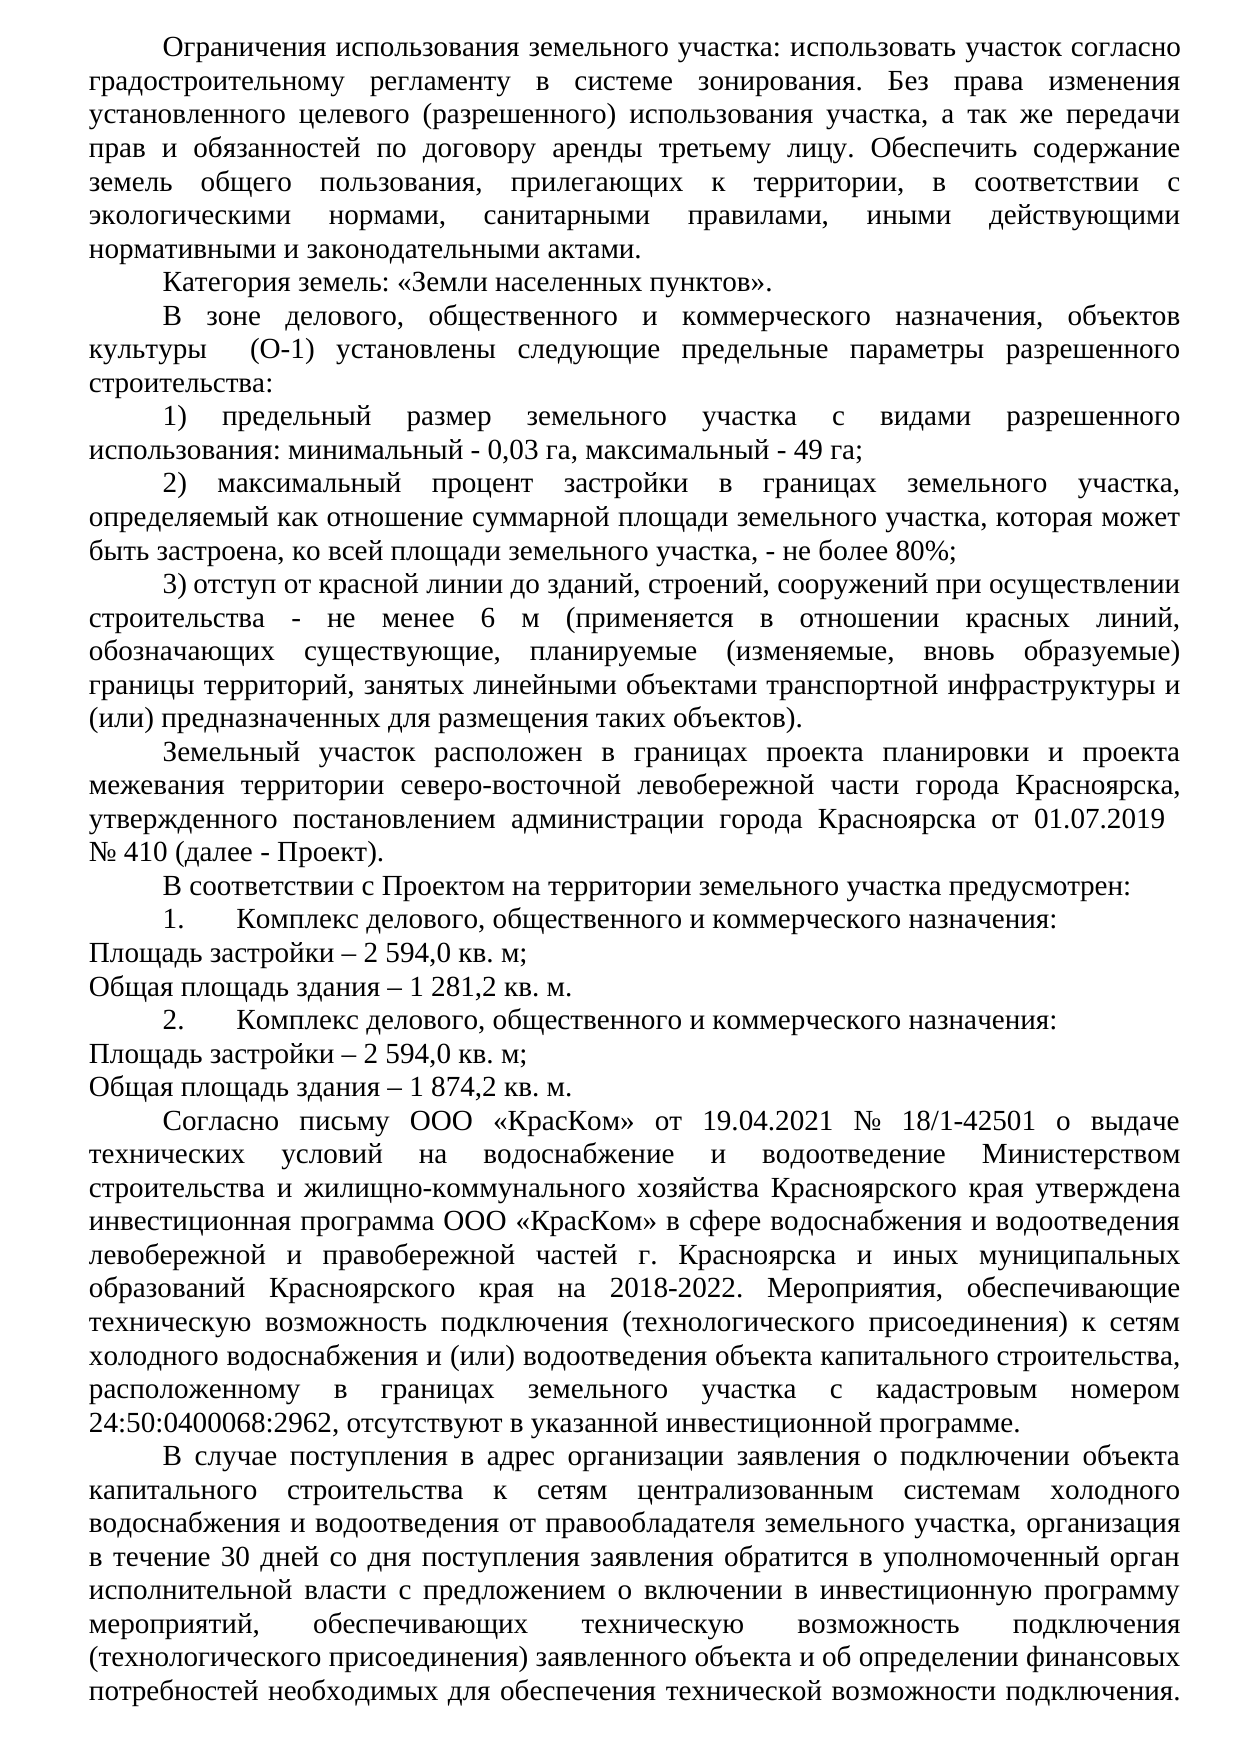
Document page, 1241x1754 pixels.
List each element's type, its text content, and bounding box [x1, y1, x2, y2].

text В соответствии с Проектом на территории земельного участка предусмотрен: [89, 868, 1181, 902]
text Согласно письму ООО «КрасКом» от 19.04.2021 № 18/1-42501 о выдаче технических условий на водоснабжение и водоотведение Министерством строительства и жилищно-коммунального хозяйства Красноярского края утверждена инвестиционная программа ООО «КрасКом» в сфере водоснабжения и водоотведения левобережной и правобережной частей г. Красноярска и иных муниципальных образований Красноярского края на 2018-2022. Мероприятия, обеспечивающие техническую возможность подключения (технологического присоединения) к сетям холодного водоснабжения и (или) водоотведения объекта капитального строительства, расположенному в границах земельного участка с кадастровым номером 24:50:0400068:2962, отсутствуют в указанной инвестиционной программе. [89, 1103, 1181, 1438]
text Ограничения использования земельного участка: использовать участок согласно градостроительному регламенту в системе зонирования. Без права изменения установленного целевого (разрешенного) использования участка, а так же передачи прав и обязанностей по договору аренды третьему лицу. Обеспечить содержание земель общего пользования, прилегающих к территории, в соответствии с экологическими нормами, санитарными правилами, иными действующими нормативными и законодательными актами. [89, 29, 1181, 264]
text 2) максимальный процент застройки в границах земельного участка, определяемый как отношение суммарной площади земельного участка, которая может быть застроена, ко всей площади земельного участка, - не более 80%; [89, 466, 1181, 566]
text Общая площадь здания – 1 874,2 кв. м. [89, 1069, 1181, 1103]
text Площадь застройки – 2 594,0 кв. м; [89, 935, 1181, 969]
text Площадь застройки – 2 594,0 кв. м; [89, 1036, 1181, 1069]
text Земельный участок расположен в границах проекта планировки и проекта межевания территории северо-восточной левобережной части города Красноярска, утвержденного постановлением администрации города Красноярска от 01.07.2019 № 410 (далее - Проект). [89, 734, 1181, 868]
text 1) предельный размер земельного участка с видами разрешенного использования: минимальный - 0,03 га, максимальный - 49 га; [89, 398, 1181, 466]
text Общая площадь здания – 1 281,2 кв. м. [89, 969, 1181, 1002]
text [89, 1438, 1181, 1707]
text В зоне делового, общественного и коммерческого назначения, объектов культуры (О-1) установлены следующие предельные параметры разрешенного строительства: [89, 298, 1181, 398]
text 3) отступ от красной линии до зданий, строений, сооружений при осуществлении строительства - не менее 6 м (применяется в отношении красных линий, обозначающих существующие, планируемые (изменяемые, вновь образуемые) границы территорий, занятых линейными объектами транспортной инфраструктуры и (или) предназначенных для размещения таких объектов). [89, 566, 1181, 734]
text Категория земель: «Земли населенных пунктов». [89, 264, 1181, 298]
list Комплекс делового, общественного и коммерческого назначения: [162, 902, 1181, 935]
list Комплекс делового, общественного и коммерческого назначения: [162, 1002, 1181, 1036]
